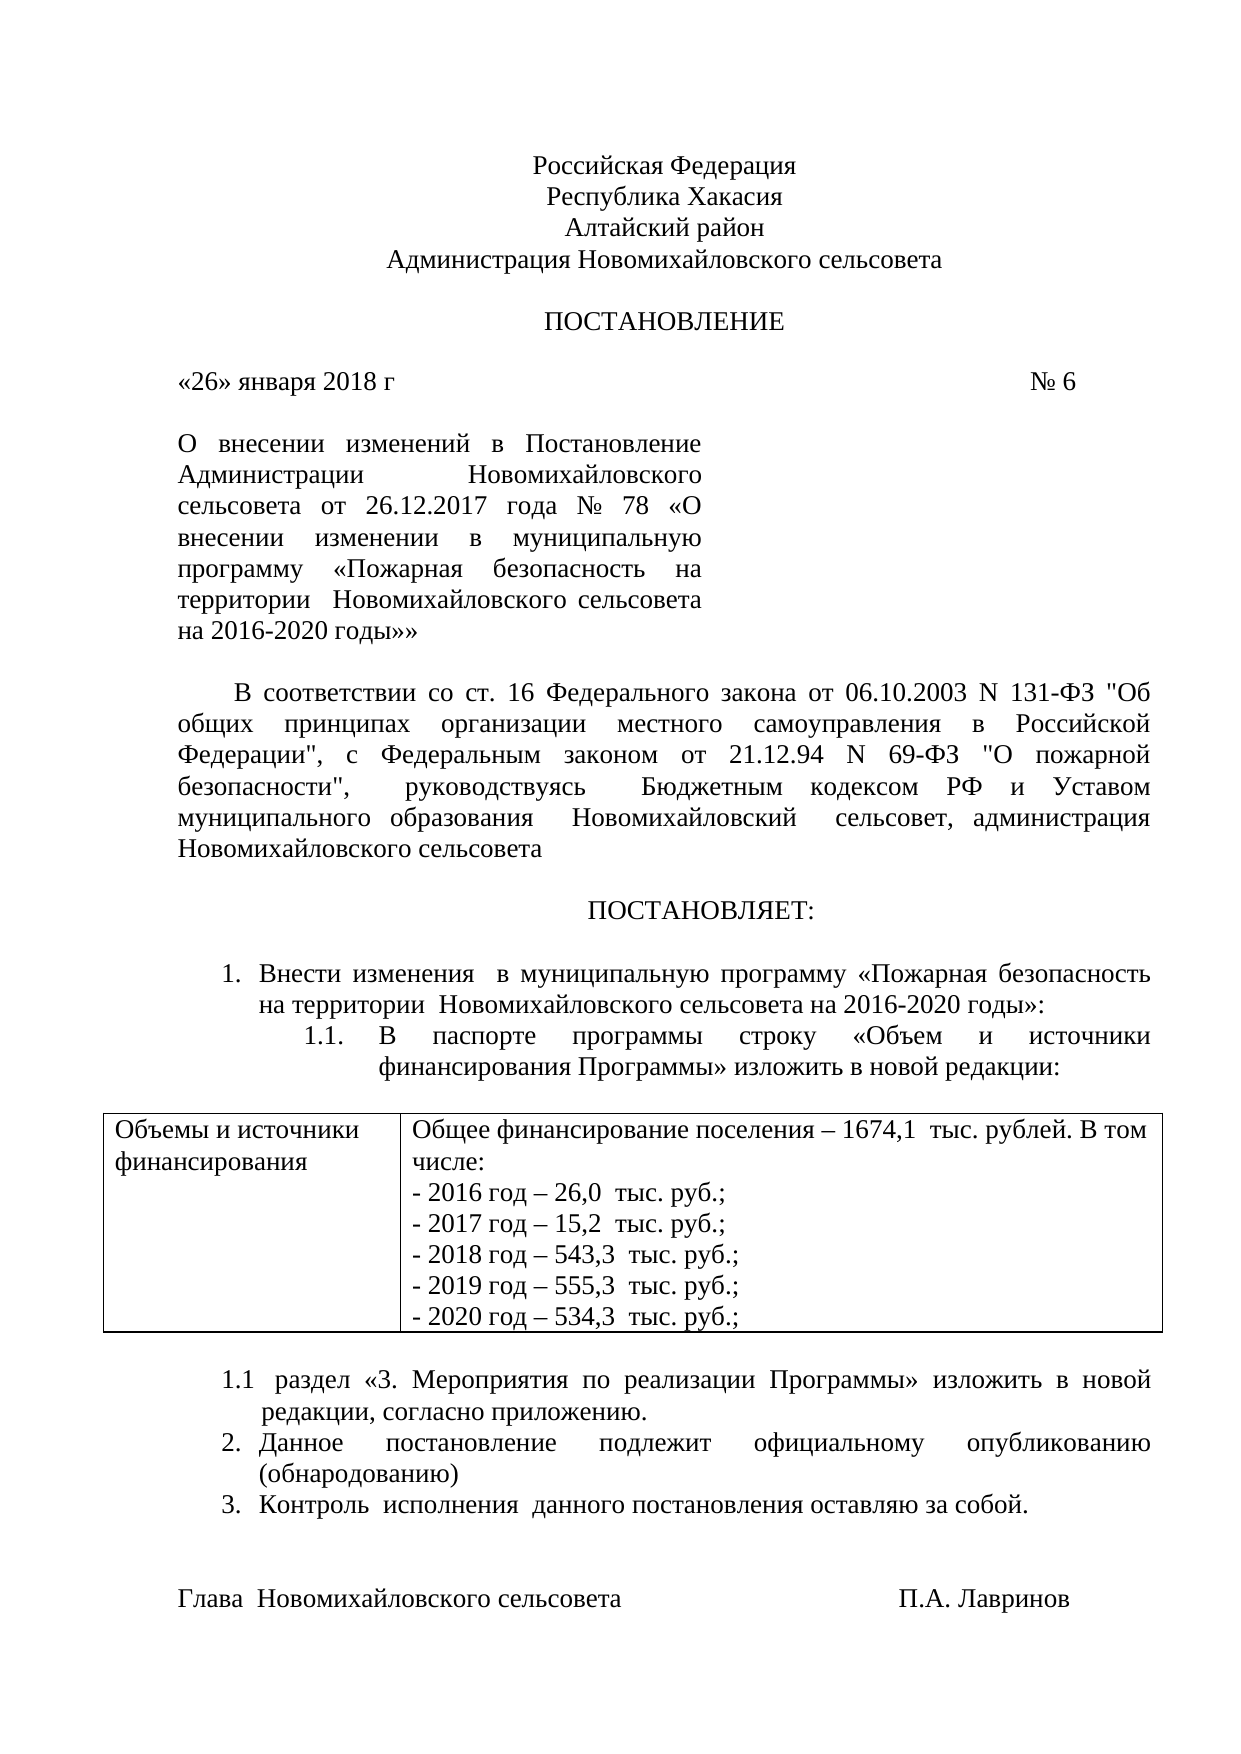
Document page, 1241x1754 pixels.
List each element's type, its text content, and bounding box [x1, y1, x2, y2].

table_header Общее финансирование поселения – 1674,1 тыс. рублей. В том числе: - 2016 год – 26,0 тыс. руб.; - 2017 год – 15,2 тыс. руб.; - 2018 год – 543,3 тыс. руб.; - 2019 год – 555,3 тыс. руб.; - 2020 год – 534,3 тыс. руб.; [401, 1114, 1162, 1331]
text Российская Федерация [177, 149, 1152, 180]
text В соответствии со ст. 16 Федерального закона от 06.10.2003 N 131-ФЗ "Об общих принципах организации местного самоуправления в Российской Федерации", с Федеральным законом от 21.12.94 N 69-ФЗ "О пожарной безопасности", руководствуясь Бюджетным кодексом РФ и Уставом муниципального образования Новомихайловский сельсовет, администрация Новомихайловского сельсовета [177, 676, 1152, 863]
list В паспорте программы строку «Объем и источники финансирования Программы» изложить в новой редакции: [303, 1019, 1152, 1081]
list раздел «3. Мероприятия по реализации Программы» изложить в новой редакции, согласно приложению. [221, 1364, 1152, 1426]
text Глава Новомихайловского сельсовета П.А. Лавринов [177, 1582, 1152, 1613]
text ПОСТАНОВЛЯЕТ: [177, 894, 1152, 926]
text О внесении изменений в Постановление Администрации Новомихайловского сельсовета от 26.12.2017 года № 78 «О внесении изменении в муниципальную программу «Пожарная безопасность на территории Новомихайловского сельсовета на 2016-2020 годы»» [177, 427, 702, 645]
list Внести изменения в муниципальную программу «Пожарная безопасность на территории Новомихайловского сельсовета на 2016-2020 годы»: [221, 957, 1152, 1019]
table_header Объемы и источники финансирования [104, 1114, 400, 1331]
text Администрация Новомихайловского сельсовета [177, 243, 1152, 274]
text Алтайский район [177, 212, 1152, 243]
list Данное постановление подлежит официальному опубликованию (обнародованию) [221, 1426, 1152, 1488]
text ПОСТАНОВЛЕНИЕ [177, 305, 1152, 336]
list Контроль исполнения данного постановления оставляю за собой. [221, 1488, 1152, 1519]
text Республика Хакасия [177, 180, 1152, 212]
text «26» января 2018 г № 6 [177, 365, 1152, 396]
